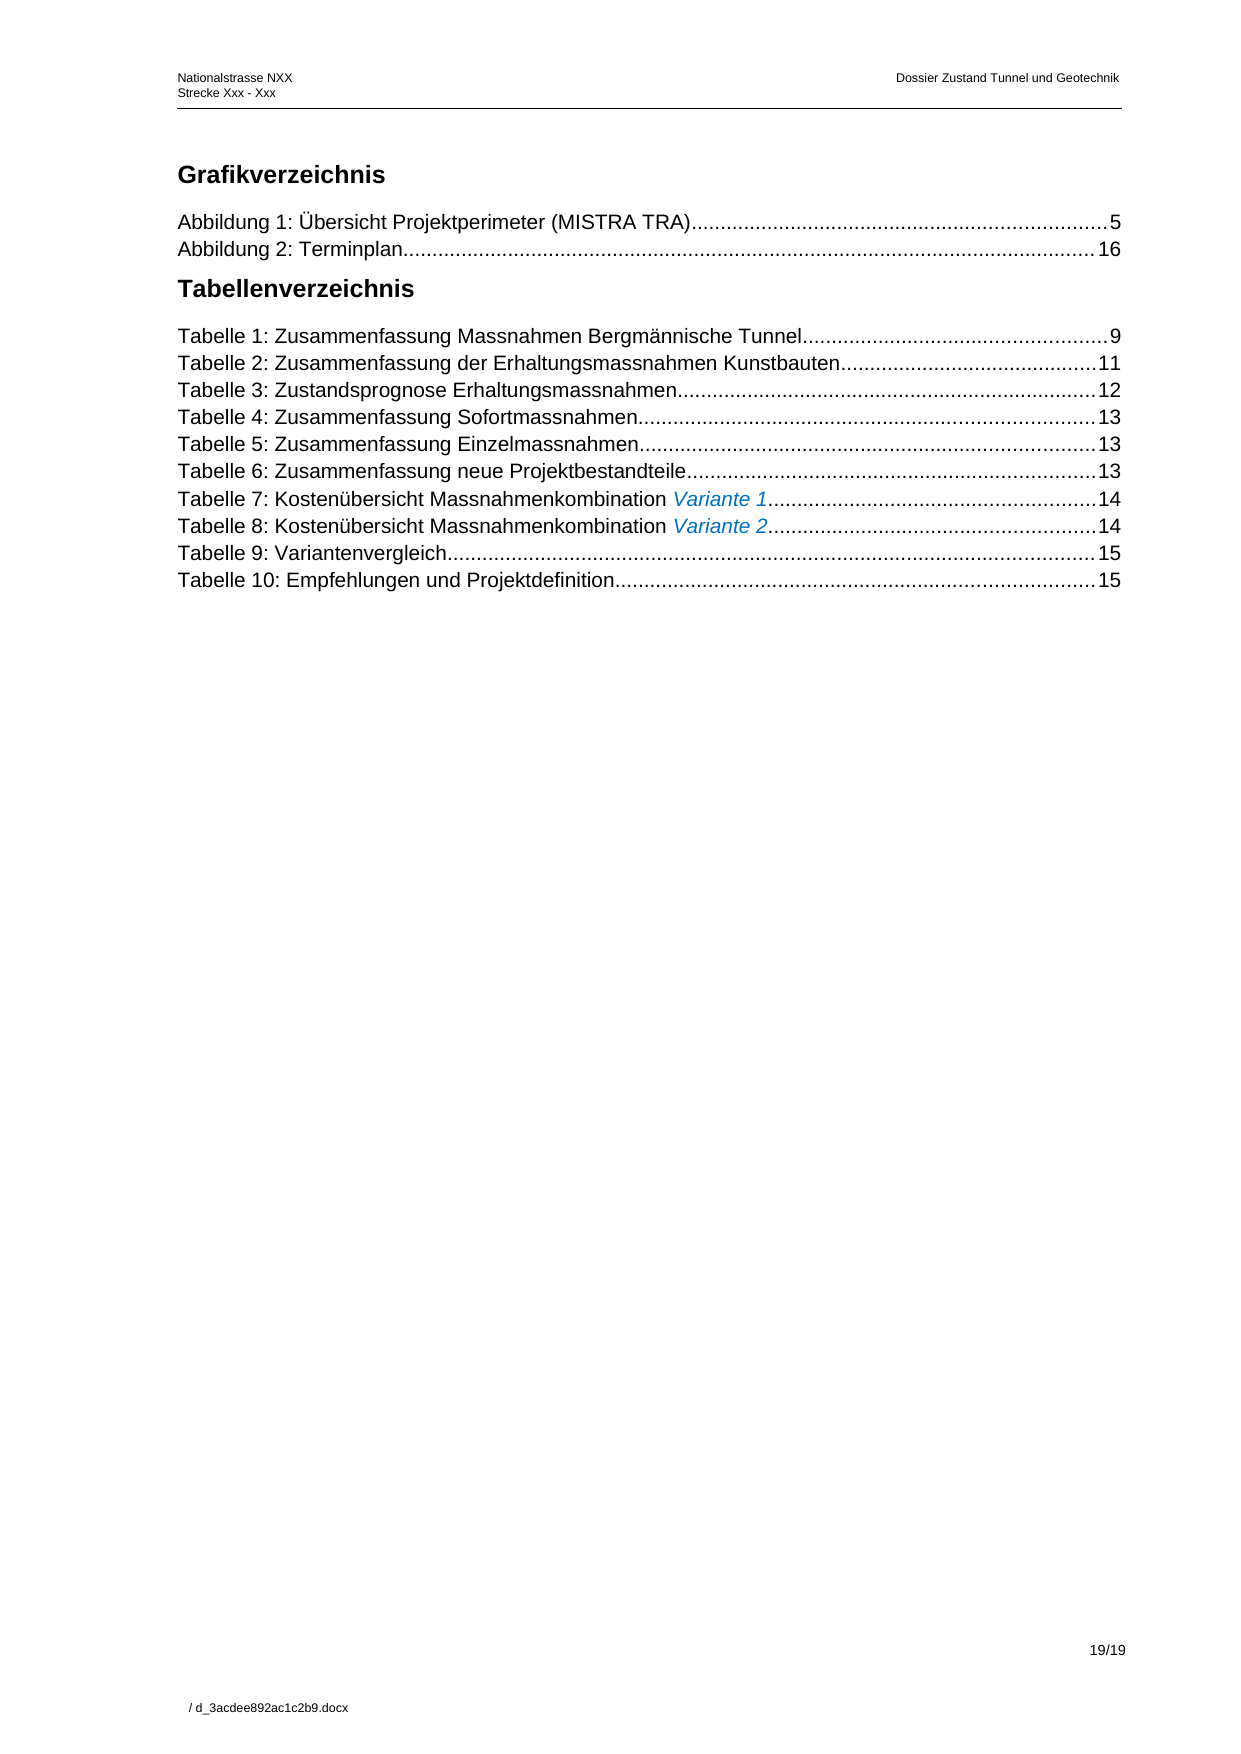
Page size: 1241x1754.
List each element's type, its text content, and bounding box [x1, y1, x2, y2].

text Tabelle 9: Variantenvergleich 15 [177, 538, 1122, 566]
text Tabelle 3: Zustandsprognose Erhaltungsmassnahmen 12 [177, 376, 1122, 403]
text Tabelle 8: Kostenübersicht Massnahmenkombination Variante 2 14 [177, 511, 1122, 538]
text Tabelle 6: Zusammenfassung neue Projektbestandteile 13 [177, 457, 1122, 484]
text Tabelle 10: Empfehlungen und Projektdefinition 15 [177, 566, 1122, 593]
subtitle Grafikverzeichnis [177, 160, 1122, 189]
text Tabelle 1: Zusammenfassung Massnahmen Bergmännische Tunnel 9 [177, 322, 1122, 349]
text Tabelle 7: Kostenübersicht Massnahmenkombination Variante 1 14 [177, 484, 1122, 511]
text Tabelle 2: Zusammenfassung der Erhaltungsmassnahmen Kunstbauten 11 [177, 349, 1122, 376]
text Abbildung 1: Übersicht Projektperimeter (MISTRA TRA) 5 [177, 208, 1122, 235]
text Tabelle 5: Zusammenfassung Einzelmassnahmen 13 [177, 430, 1122, 457]
text Tabelle 4: Zusammenfassung Sofortmassnahmen 13 [177, 403, 1122, 430]
text Abbildung 2: Terminplan 16 [177, 235, 1122, 262]
subtitle Tabellenverzeichnis [177, 274, 1122, 303]
